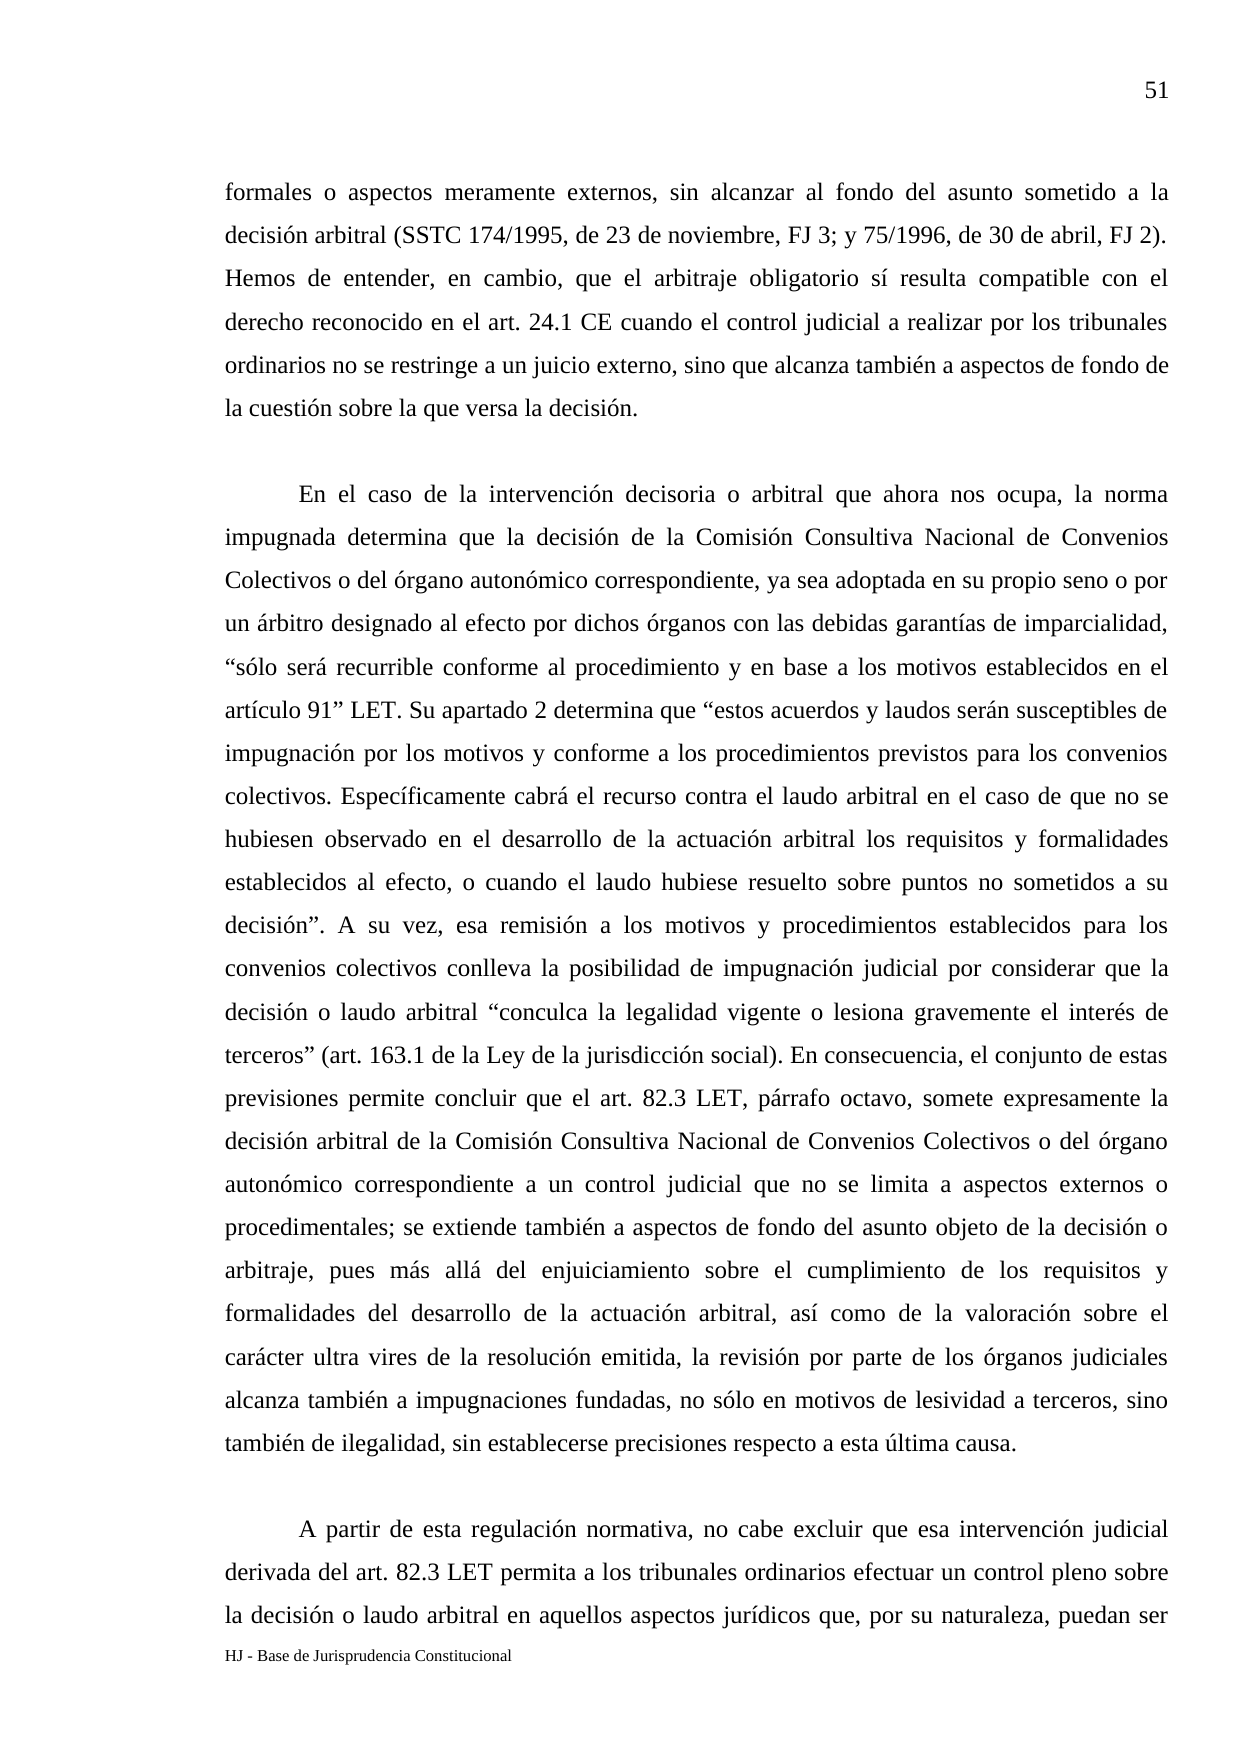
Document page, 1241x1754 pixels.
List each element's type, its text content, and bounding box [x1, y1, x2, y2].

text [224, 1514, 1169, 1629]
text En el caso de la intervención decisoria o arbitral que ahora nos ocupa, la norma impugnada determina que la decisión de la Comisión Consultiva Nacional de Convenios Colectivos o del órgano autonómico correspondiente, ya sea adoptada en su propio seno o por un árbitro designado al efecto por dichos órganos con las debidas garantías de imparcialidad, “sólo será recurrible conforme al procedimiento y en base a los motivos establecidos en el artículo 91” LET. Su apartado 2 determina que “estos acuerdos y laudos serán susceptibles de impugnación por los motivos y conforme a los procedimientos previstos para los convenios colectivos. Específicamente cabrá el recurso contra el laudo arbitral en el caso de que no se hubiesen observado en el desarrollo de la actuación arbitral los requisitos y formalidades establecidos al efecto, o cuando el laudo hubiese resuelto sobre puntos no sometidos a su decisión”. A su vez, esa remisión a los motivos y procedimientos establecidos para los convenios colectivos conlleva la posibilidad de impugnación judicial por considerar que la decisión o laudo arbitral “conculca la legalidad vigente o lesiona gravemente el interés de terceros” (art. 163.1 de la Ley de la jurisdicción social). En consecuencia, el conjunto de estas previsiones permite concluir que el art. 82.3 LET, párrafo octavo, somete expresamente la decisión arbitral de la Comisión Consultiva Nacional de Convenios Colectivos o del órgano autonómico correspondiente a un control judicial que no se limita a aspectos externos o procedimentales; se extiende también a aspectos de fondo del asunto objeto de la decisión o arbitraje, pues más allá del enjuiciamiento sobre el cumplimiento de los requisitos y formalidades del desarrollo de la actuación arbitral, así como de la valoración sobre el carácter ultra vires de la resolución emitida, la revisión por parte de los órganos judiciales alcanza también a impugnaciones fundadas, no sólo en motivos de lesividad a terceros, sino también de ilegalidad, sin establecerse precisiones respecto a esta última causa. [224, 479, 1169, 1457]
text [224, 177, 1169, 422]
